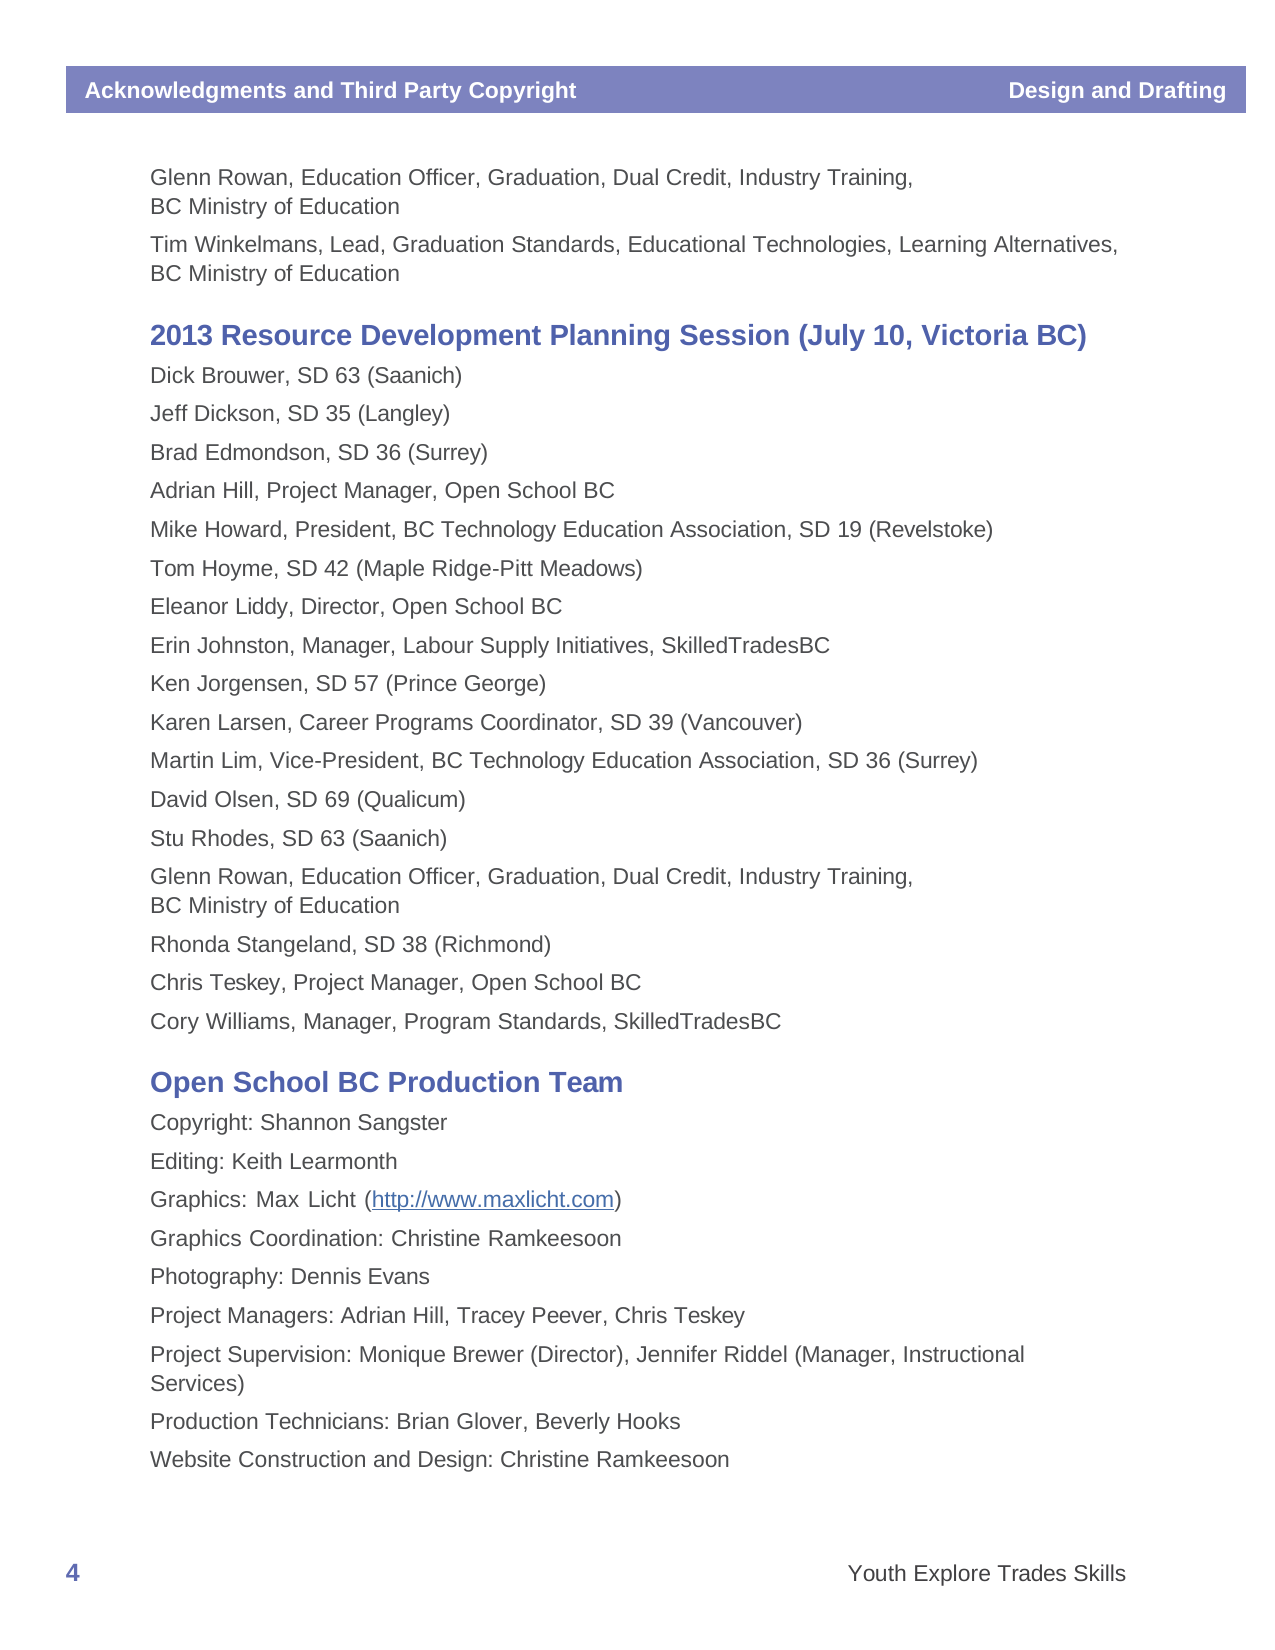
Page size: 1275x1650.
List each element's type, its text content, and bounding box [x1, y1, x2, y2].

text 4 Youth Explore Trades Skills [66, 1558, 1237, 1587]
text Karen Larsen, Career Programs Coordinator, SD 39 (Vancouver) [150, 709, 1237, 735]
text Erin Johnston, Manager, Labour Supply Initiatives, SkilledTradesBC Ken Jorgensen, SD 57 (Prince George) [150, 632, 999, 697]
text Production Technicians: Brian Glover, Beverly Hooks Website Construction and Design: Christine Ramkeesoon [150, 1408, 757, 1473]
text Stu Rhodes, SD 63 (Saanich) [150, 825, 1237, 851]
text Dick Brouwer, SD 63 (Saanich) Jeff Dickson, SD 35 (Langley) Brad Edmondson, SD 36 (Surrey) [150, 362, 495, 465]
subtitle Open School BC Production Team [150, 1065, 1237, 1098]
text Martin Lim, Vice-President, BC Technology Education Association, SD 36 (Surrey) David Olsen, SD 69 (Qualicum) [150, 747, 999, 812]
text Project Supervision: Monique Brewer (Director), Jennifer Riddel (Manager, Instructional Services) [150, 1341, 1096, 1396]
text Project Managers: Adrian Hill, Tracey Peever, Chris Teskey [150, 1302, 1237, 1328]
text Glenn Rowan, Education Officer, Graduation, Dual Credit, Industry Training, BC Ministry of Education [150, 863, 942, 918]
text Mike Howard, President, BC Technology Education Association, SD 19 (Revelstoke) Tom Hoyme, SD 42 (Maple Ridge-Pitt Meadows) [150, 516, 999, 581]
text Graphics: Max Licht (http://www.maxlicht.com) Graphics Coordination: Christine Ramkeesoon Photography: Dennis Evans [150, 1186, 622, 1289]
text Eleanor Liddy, Director, Open School BC [150, 593, 1237, 619]
text Tim Winkelmans, Lead, Graduation Standards, Educational Technologies, Learning Alternatives, BC Ministry of Education [150, 231, 1127, 287]
text Chris Teskey, Project Manager, Open School BC [150, 969, 1237, 995]
text Glenn Rowan, Education Officer, Graduation, Dual Credit, Industry Training, BC Ministry of Education [150, 164, 942, 219]
subtitle 2013 Resource Development Planning Session (July 10, Victoria BC) [150, 317, 1237, 351]
text Copyright: Shannon Sangster Editing: Keith Learmonth [150, 1109, 495, 1174]
text Adrian Hill, Project Manager, Open School BC [150, 477, 1237, 504]
text Rhonda Stangeland, SD 38 (Richmond) [150, 931, 1237, 957]
text Cory Williams, Manager, Program Standards, SkilledTradesBC [150, 1008, 1237, 1034]
